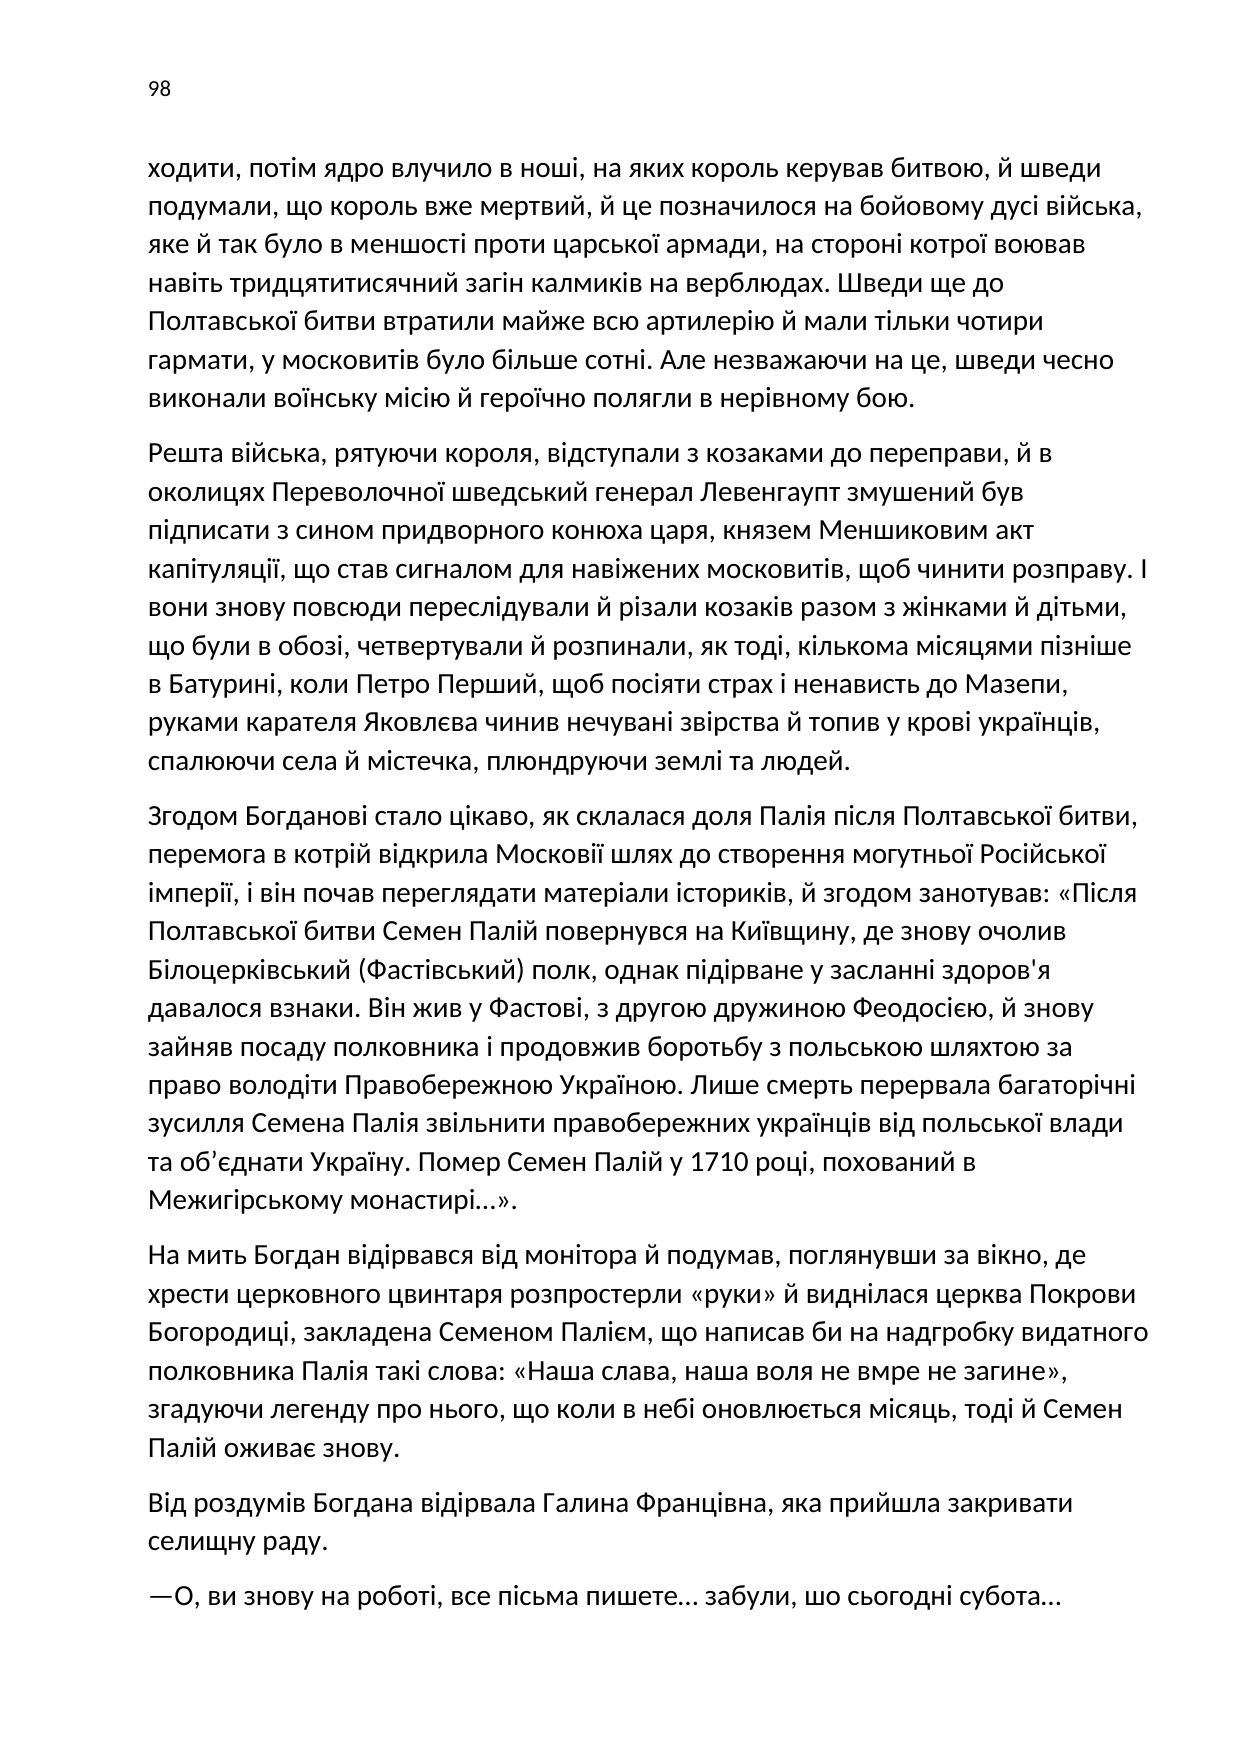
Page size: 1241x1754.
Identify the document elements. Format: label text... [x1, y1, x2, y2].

text —О, ви знову на роботі, все пісьма пишете… забули, шо сьогодні субота… [148, 1577, 1152, 1613]
text Згодом Богданові стало цікаво, як склалася доля Палія після Полтавської битви, перемога в котрій відкрила Московії шлях до створення могутньої Російської імперії, і він почав переглядати матеріали істориків, й згодом занотував: «Після Полтавської битви Семен Палій повернувся на Київщину, де знову очолив Білоцерківський (Фастівський) полк, однак підірване у засланні здоров'я давалося взнаки. Він жив у Фастові, з другою дружиною Феодосією, й знову зайняв посаду полковника і продовжив боротьбу з польською шляхтою за право володіти Правобережною Україною. Лише смерть перервала багаторічні зусилля Семена Палія звільнити правобережних українців від польської влади та об’єднати Україну. Помер Семен Палій у 1710 році, похований в Межигірському монастирі…». [148, 797, 1152, 1217]
text Решта війська, рятуючи короля, відступали з козаками до переправи, й в околицях Переволочної шведський генерал Левенгаупт змушений був підписати з сином придворного конюха царя, князем Меншиковим акт капітуляції, що став сигналом для навіжених московитів, щоб чинити розправу. І вони знову повсюди переслідували й різали козаків разом з жінками й дітьми, що були в обозі, четвертували й розпинали, як тоді, кількома місяцями пізніше в Батурині, коли Петро Перший, щоб посіяти страх і ненависть до Мазепи, руками карателя Яковлєва чинив нечувані звірства й топив у крові українців, спалюючи села й містечка, плюндруючи землі та людей. [148, 434, 1152, 777]
text На мить Богдан відірвався від монітора й подумав, поглянувши за вікно, де хрести церковного цвинтаря розпростерли «руки» й виднілася церква Покрови Богородиці, закладена Семеном Палієм, що написав би на надгробку видатного полковника Палія такі слова: «Наша слава, наша воля не вмре не загине», згадуючи легенду про нього, що коли в небі оновлюється місяць, тоді й Семен Палій оживає знову. [148, 1236, 1152, 1464]
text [148, 149, 1152, 415]
text Від роздумів Богдана відірвала Галина Францівна, яка прийшла закривати селищну раду. [148, 1484, 1152, 1558]
